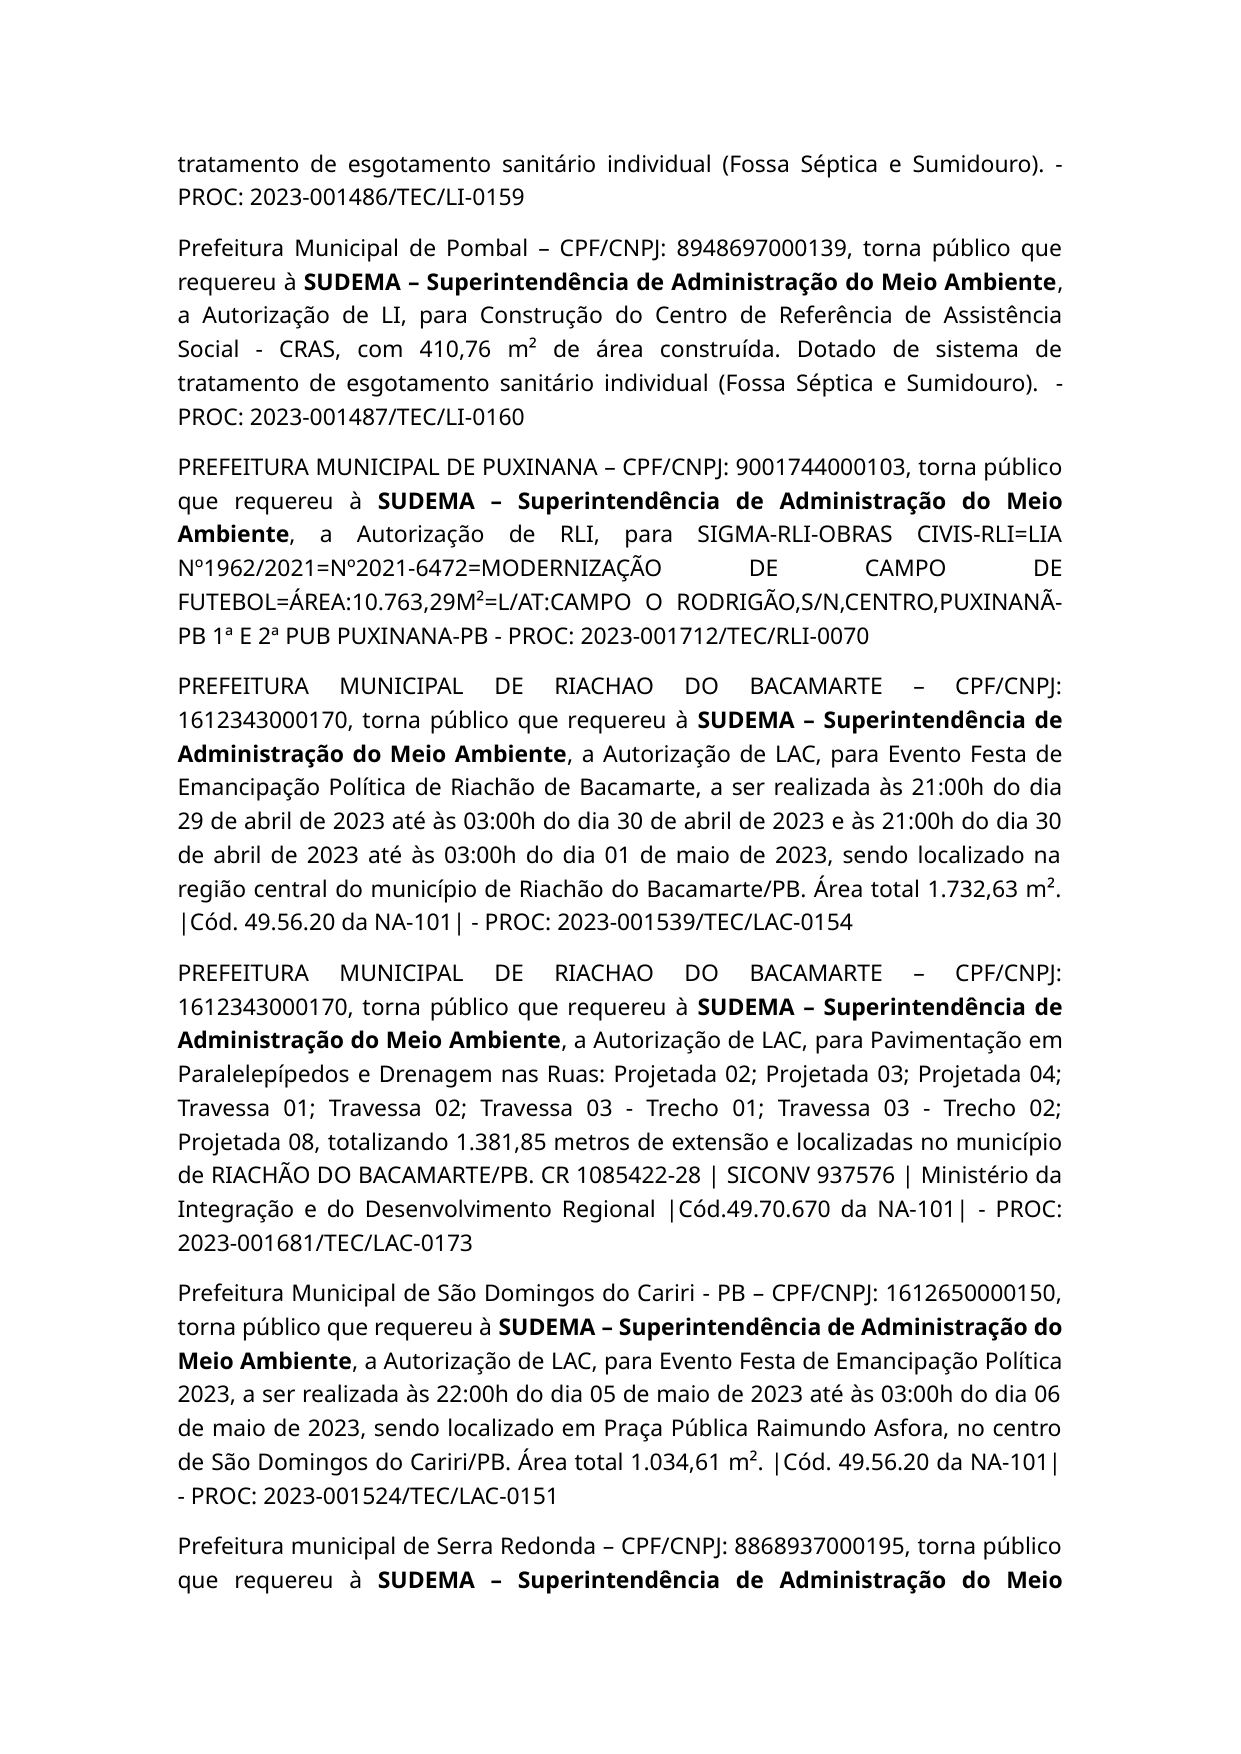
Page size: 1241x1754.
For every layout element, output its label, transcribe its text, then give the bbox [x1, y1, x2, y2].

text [177, 148, 1063, 213]
text Prefeitura Municipal de São Domingos do Cariri - PB – CPF/CNPJ: 1612650000150, torna público que requereu à SUDEMA – Superintendência de Administração do Meio Ambiente, a Autorização de LAC, para Evento Festa de Emancipação Política 2023, a ser realizada às 22:00h do dia 05 de maio de 2023 até às 03:00h do dia 06 de maio de 2023, sendo localizado em Praça Pública Raimundo Asfora, no centro de São Domingos do Cariri/PB. Área total 1.034,61 m². |Cód. 49.56.20 da NA-101| - PROC: 2023-001524/TEC/LAC-0151 [177, 1277, 1063, 1511]
text PREFEITURA MUNICIPAL DE RIACHAO DO BACAMARTE – CPF/CNPJ: 1612343000170, torna público que requereu à SUDEMA – Superintendência de Administração do Meio Ambiente, a Autorização de LAC, para Pavimentação em Paralelepípedos e Drenagem nas Ruas: Projetada 02; Projetada 03; Projetada 04; Travessa 01; Travessa 02; Travessa 03 - Trecho 01; Travessa 03 - Trecho 02; Projetada 08, totalizando 1.381,85 metros de extensão e localizadas no município de RIACHÃO DO BACAMARTE/PB. CR 1085422-28 | SICONV 937576 | Ministério da Integração e do Desenvolvimento Regional |Cód.49.70.670 da NA-101| - PROC: 2023-001681/TEC/LAC-0173 [177, 957, 1063, 1258]
text PREFEITURA MUNICIPAL DE RIACHAO DO BACAMARTE – CPF/CNPJ: 1612343000170, torna público que requereu à SUDEMA – Superintendência de Administração do Meio Ambiente, a Autorização de LAC, para Evento Festa de Emancipação Política de Riachão de Bacamarte, a ser realizada às 21:00h do dia 29 de abril de 2023 até às 03:00h do dia 30 de abril de 2023 e às 21:00h do dia 30 de abril de 2023 até às 03:00h do dia 01 de maio de 2023, sendo localizado na região central do município de Riachão do Bacamarte/PB. Área total 1.732,63 m². |Cód. 49.56.20 da NA-101| - PROC: 2023-001539/TEC/LAC-0154 [177, 670, 1063, 938]
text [177, 1530, 1063, 1595]
text Prefeitura Municipal de Pombal – CPF/CNPJ: 8948697000139, torna público que requereu à SUDEMA – Superintendência de Administração do Meio Ambiente, a Autorização de LI, para Construção do Centro de Referência de Assistência Social - CRAS, com 410,76 m² de área construída. Dotado de sistema de tratamento de esgotamento sanitário individual (Fossa Séptica e Sumidouro). - PROC: 2023-001487/TEC/LI-0160 [177, 232, 1063, 432]
text PREFEITURA MUNICIPAL DE PUXINANA – CPF/CNPJ: 9001744000103, torna público que requereu à SUDEMA – Superintendência de Administração do Meio Ambiente, a Autorização de RLI, para SIGMA-RLI-OBRAS CIVIS-RLI=LIA Nº1962/2021=Nº2021-6472=MODERNIZAÇÃO DE CAMPO DE FUTEBOL=ÁREA:10.763,29M²=L/AT:CAMPO O RODRIGÃO,S/N,CENTRO,PUXINANÃ-PB 1ª E 2ª PUB PUXINANA-PB - PROC: 2023-001712/TEC/RLI-0070 [177, 451, 1063, 651]
